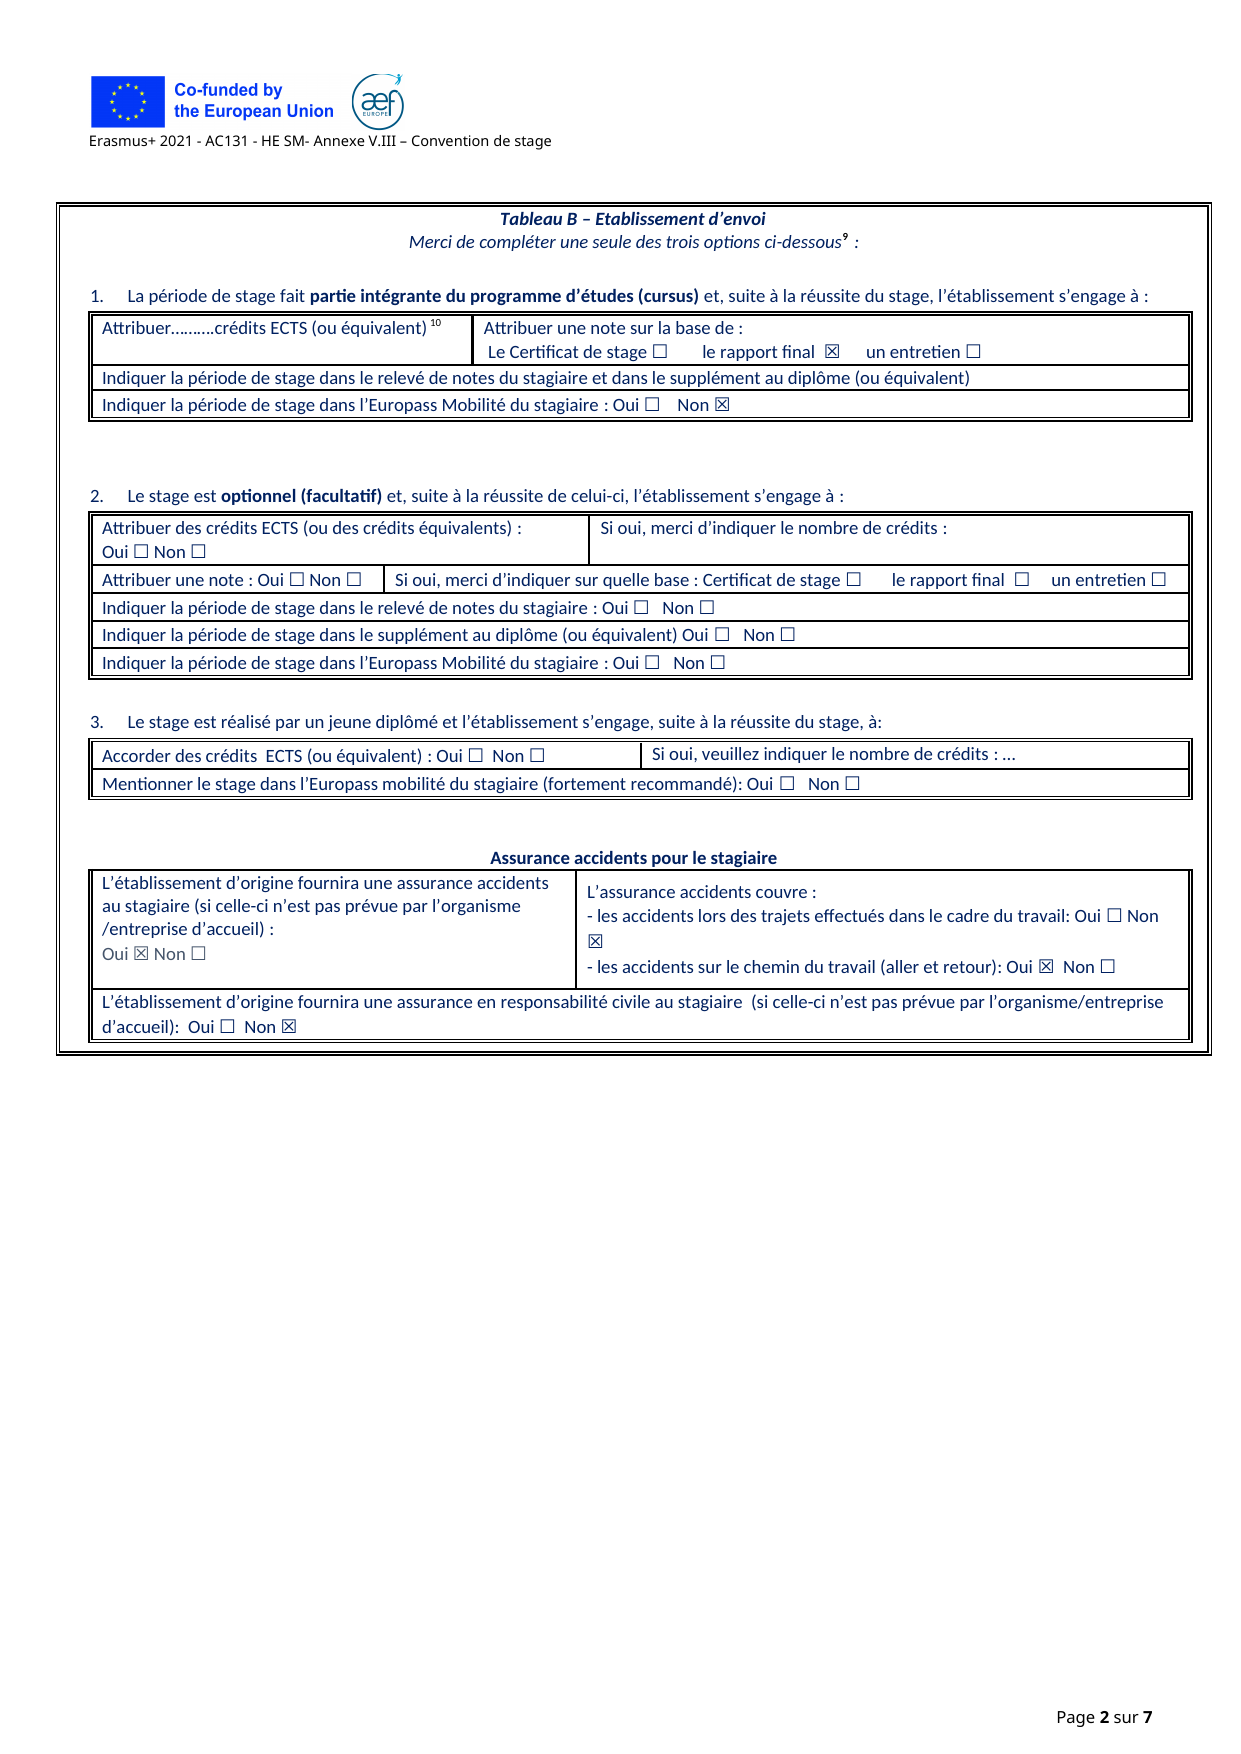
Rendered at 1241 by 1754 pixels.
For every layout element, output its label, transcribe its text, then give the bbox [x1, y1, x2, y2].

picture [88, 73, 375, 131]
table_header Tableau B – Etablissement d’envoi Merci de compléter une seule des trois options ci-dessous : La période de stage fait partie intégrante du programme d’études (cursus) et, suite à la réussite du stage, l’établissement s’engage à : Le stage est optionnel (facultatif) et, suite à la réussite de celui-ci, l’établissement s’engage à : Le stage est réalisé par un jeune diplômé et l’établissement s’engage, suite à la réussite du stage, à: Assurance accidents pour le stagiaire [60, 207, 1207, 1051]
picture [354, 74, 405, 131]
